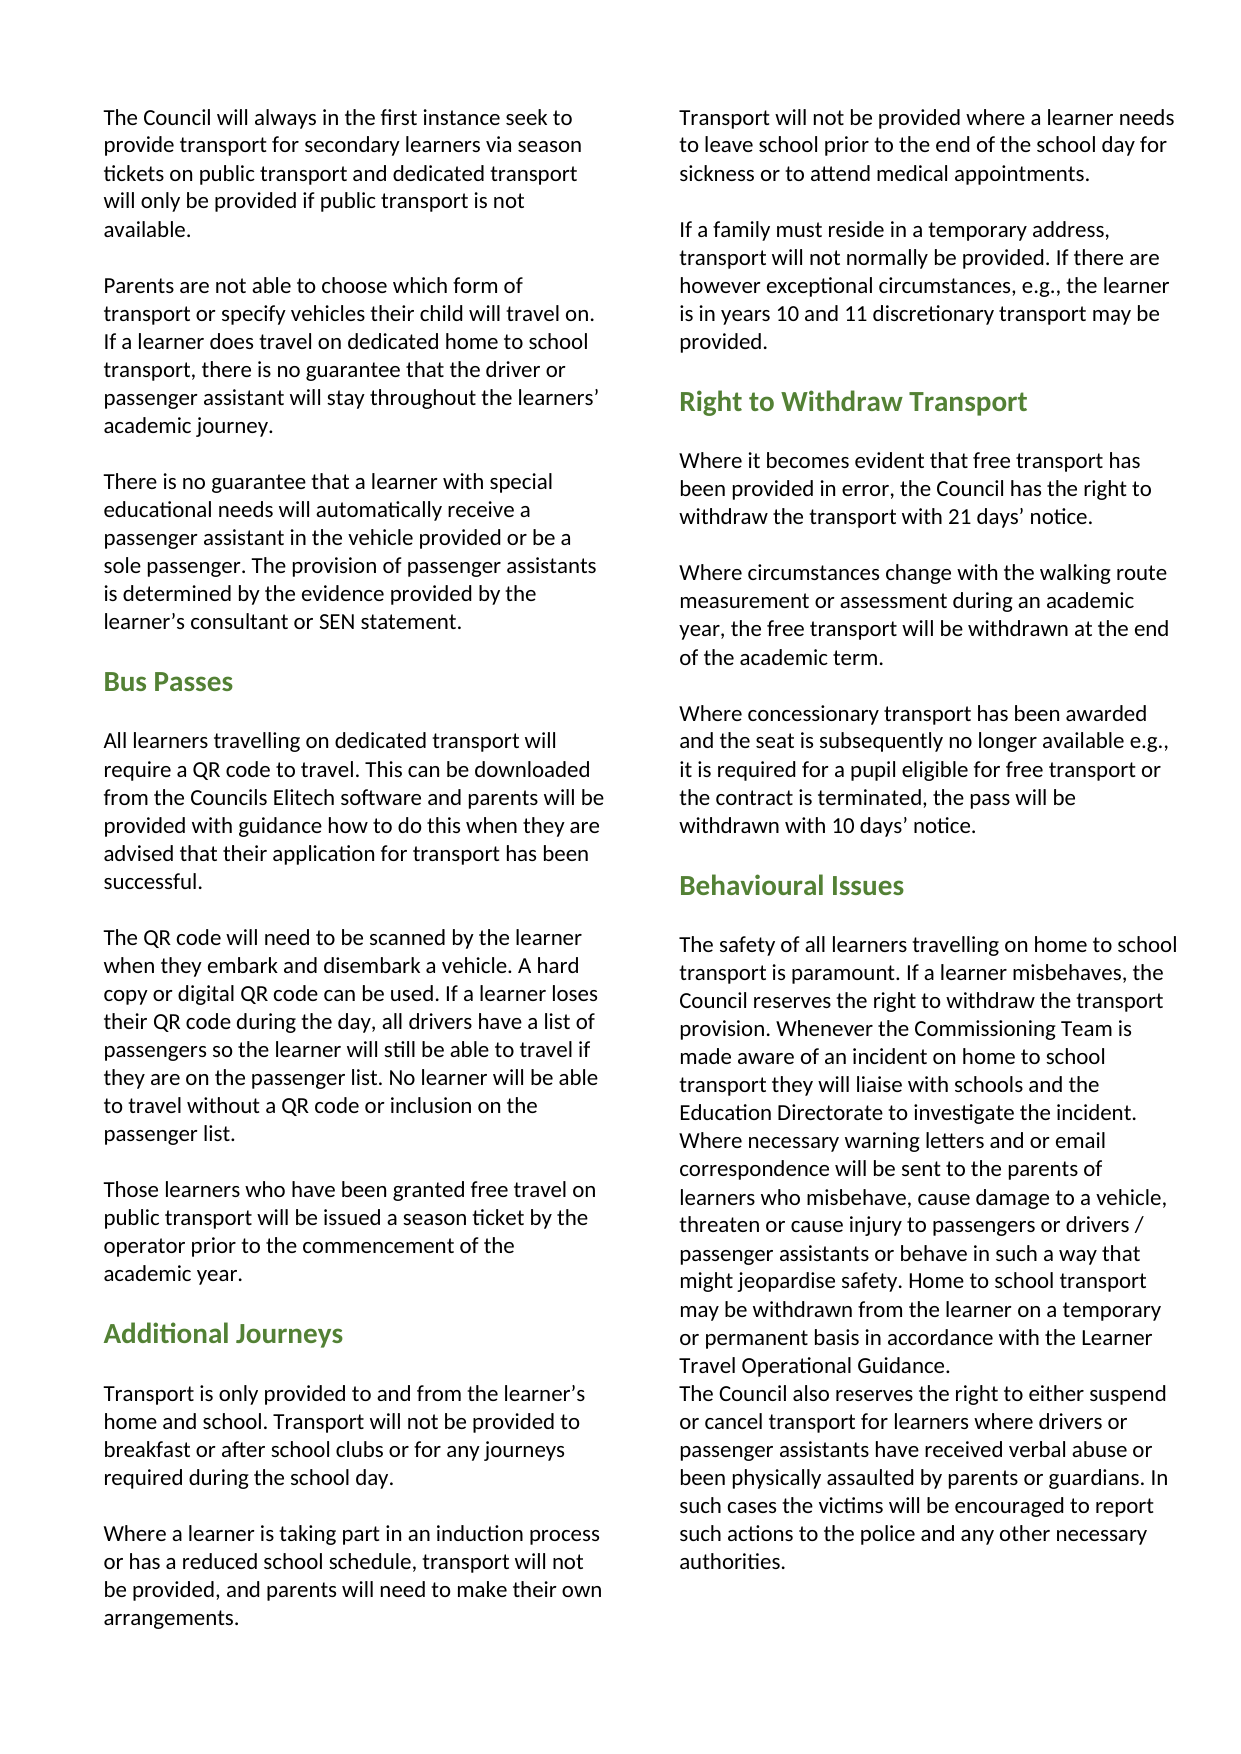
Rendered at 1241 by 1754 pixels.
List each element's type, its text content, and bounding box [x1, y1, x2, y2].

text The safety of all learners travelling on home to school transport is paramount. If a learner misbehaves, the Council reserves the right to withdraw the transport provision. Whenever the Commissioning Team is made aware of an incident on home to school transport they will liaise with schools and the Education Directorate to investigate the incident. Where necessary warning letters and or email correspondence will be sent to the parents of learners who misbehave, cause damage to a vehicle, threaten or cause injury to passengers or drivers / passenger assistants or behave in such a way that might jeopardise safety. Home to school transport may be withdrawn from the learner on a temporary or permanent basis in accordance with the Learner Travel Operational Guidance. [679, 930, 1181, 1379]
text Bus Passes [103, 663, 605, 699]
text Where a learner is taking part in an induction process or has a reduced school schedule, transport will not be provided, and parents will need to make their own arrangements. [103, 1519, 605, 1631]
text Additional Journeys [103, 1315, 605, 1351]
text Behavioural Issues [679, 867, 1181, 902]
text Right to Withdraw Transport [679, 383, 1181, 418]
text Parents are not able to choose which form of transport or specify vehicles their child will travel on. If a learner does travel on dedicated home to school transport, there is no guarantee that the driver or passenger assistant will stay throughout the learners’ academic journey. [103, 271, 605, 439]
text If a family must reside in a temporary address, transport will not normally be provided. If there are however exceptional circumstances, e.g., the learner is in years 10 and 11 discretionary transport may be provided. [679, 215, 1181, 355]
text Where concessionary transport has been awarded and the seat is subsequently no longer available e.g., it is required for a pupil eligible for free transport or the contract is terminated, the pass will be withdrawn with 10 days’ notice. [679, 699, 1181, 839]
text All learners travelling on dedicated transport will require a QR code to travel. This can be downloaded from the Councils Elitech software and parents will be provided with guidance how to do this when they are advised that their application for transport has been successful. [103, 727, 605, 895]
text Transport will not be provided where a learner needs to leave school prior to the end of the school day for sickness or to attend medical appointments. [679, 103, 1181, 187]
text Where circumstances change with the walking route measurement or assessment during an academic year, the free transport will be withdrawn at the end of the academic term. [679, 558, 1181, 671]
text Where it becomes evident that free transport has been provided in error, the Council has the right to withdraw the transport with 21 days’ notice. [679, 446, 1181, 531]
text The Council will always in the first instance seek to provide transport for secondary learners via season tickets on public transport and dedicated transport will only be provided if public transport is not available. [103, 103, 605, 243]
text The Council also reserves the right to either suspend or cancel transport for learners where drivers or passenger assistants have received verbal abuse or been physically assaulted by parents or guardians. In such cases the victims will be encouraged to report such actions to the police and any other necessary authorities. [679, 1379, 1181, 1575]
text There is no guarantee that a learner with special educational needs will automatically receive a passenger assistant in the vehicle provided or be a sole passenger. The provision of passenger assistants is determined by the evidence provided by the learner’s consultant or SEN statement. [103, 467, 605, 635]
text Transport is only provided to and from the learner’s home and school. Transport will not be provided to breakfast or after school clubs or for any journeys required during the school day. [103, 1379, 605, 1491]
text Those learners who have been granted free travel on public transport will be issued a season ticket by the operator prior to the commencement of the academic year. [103, 1175, 605, 1287]
text The QR code will need to be scanned by the learner when they embark and disembark a vehicle. A hard copy or digital QR code can be used. If a learner loses their QR code during the day, all drivers have a list of passengers so the learner will still be able to travel if they are on the passenger list. No learner will be able to travel without a QR code or inclusion on the passenger list. [103, 923, 605, 1147]
